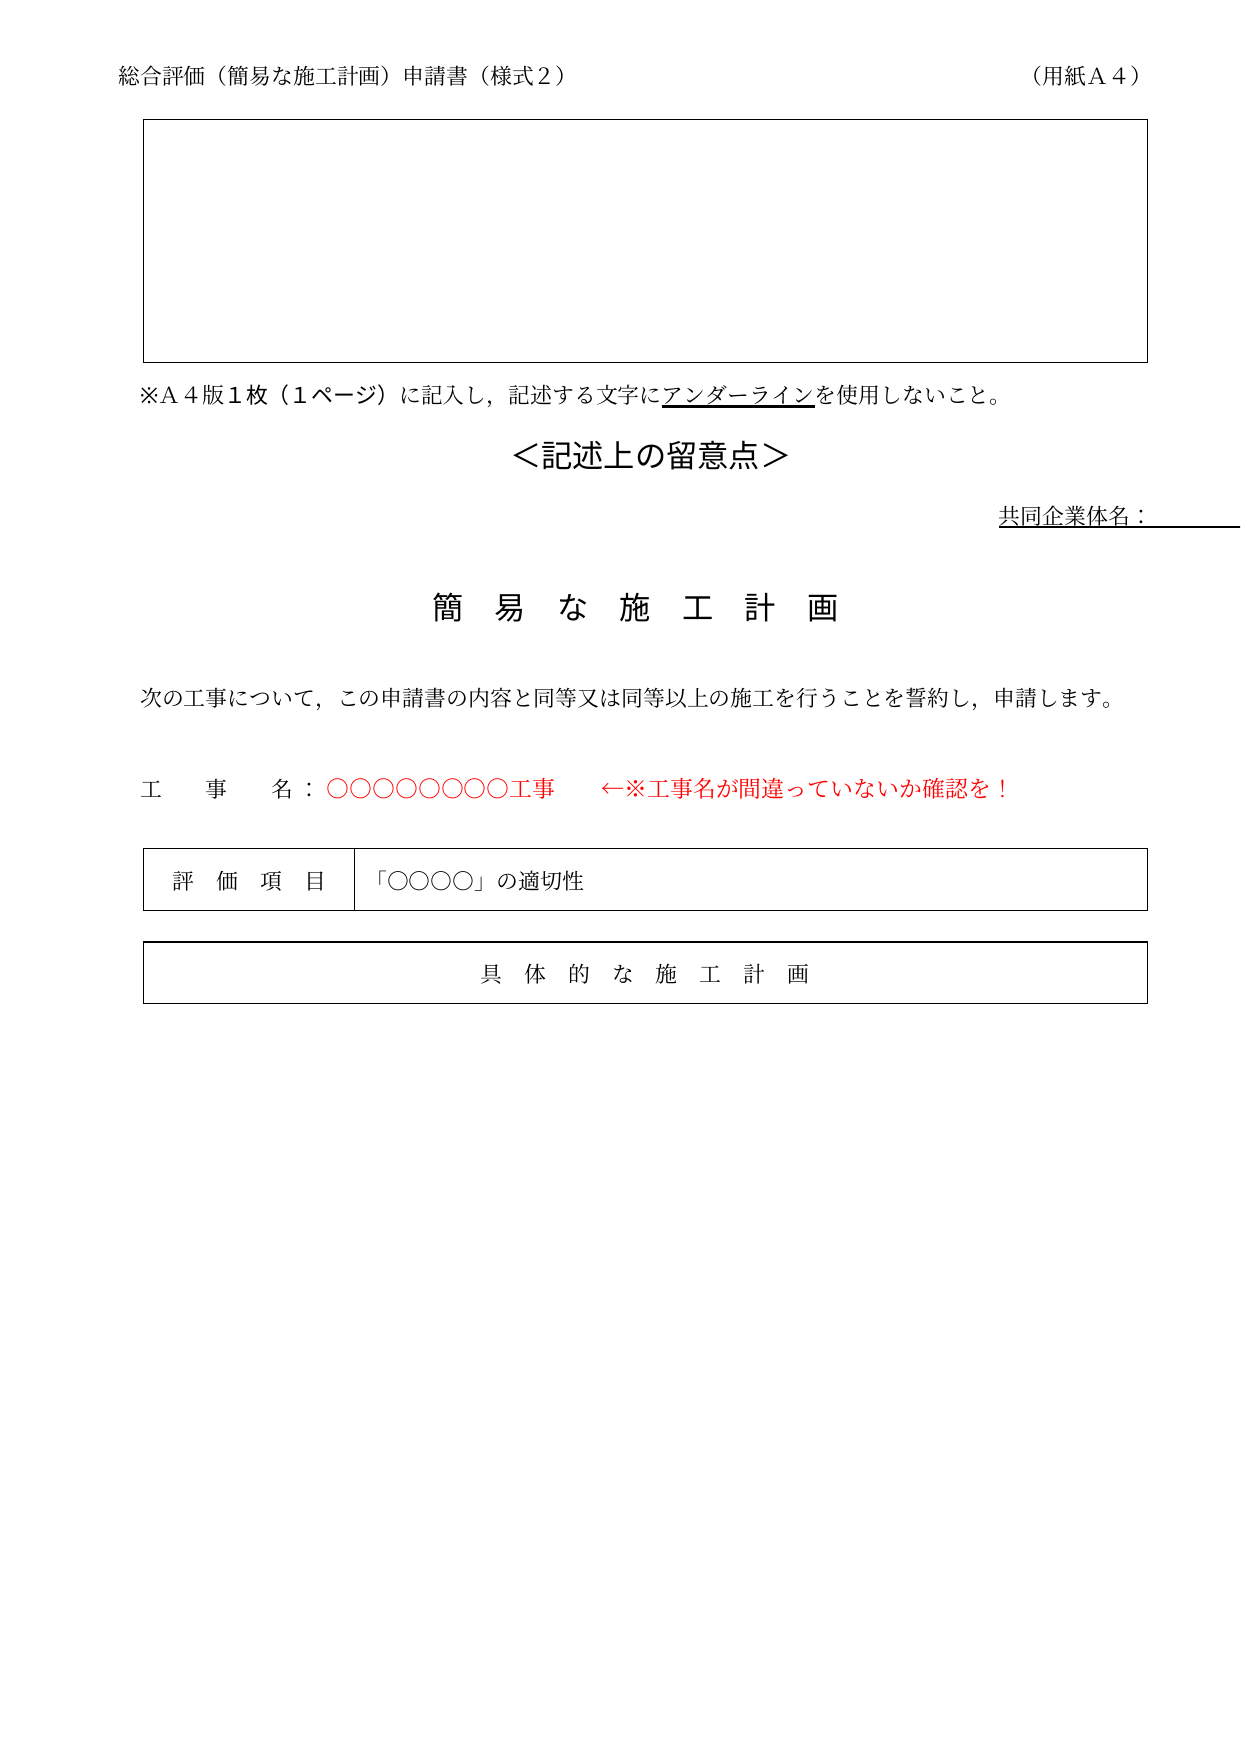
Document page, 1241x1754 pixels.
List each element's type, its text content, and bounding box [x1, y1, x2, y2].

text ※Ａ４版１枚（１ページ）に記入し，記述する文字にアンダーラインを使用しないこと。 [118, 363, 1064, 424]
text 共同企業体名： [118, 484, 1152, 545]
text ＜記述上の留意点＞ [118, 424, 1152, 484]
text 簡 易 な 施 工 計 画 [118, 576, 1152, 636]
text 次の工事について，この申請書の内容と同等又は同等以上の施工を行うことを誓約し，申請します。 [118, 666, 1152, 727]
table_header 評 価 項 目 [144, 849, 354, 910]
text 工 事 名 ： ○○○○○○○○工事 ←※工事名が間違っていないか確認を！ [118, 757, 1152, 818]
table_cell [144, 120, 1147, 362]
table_header 「○○○○」の適切性 [355, 849, 1147, 910]
table_header 具 体 的 な 施 工 計 画 [144, 943, 1147, 1003]
